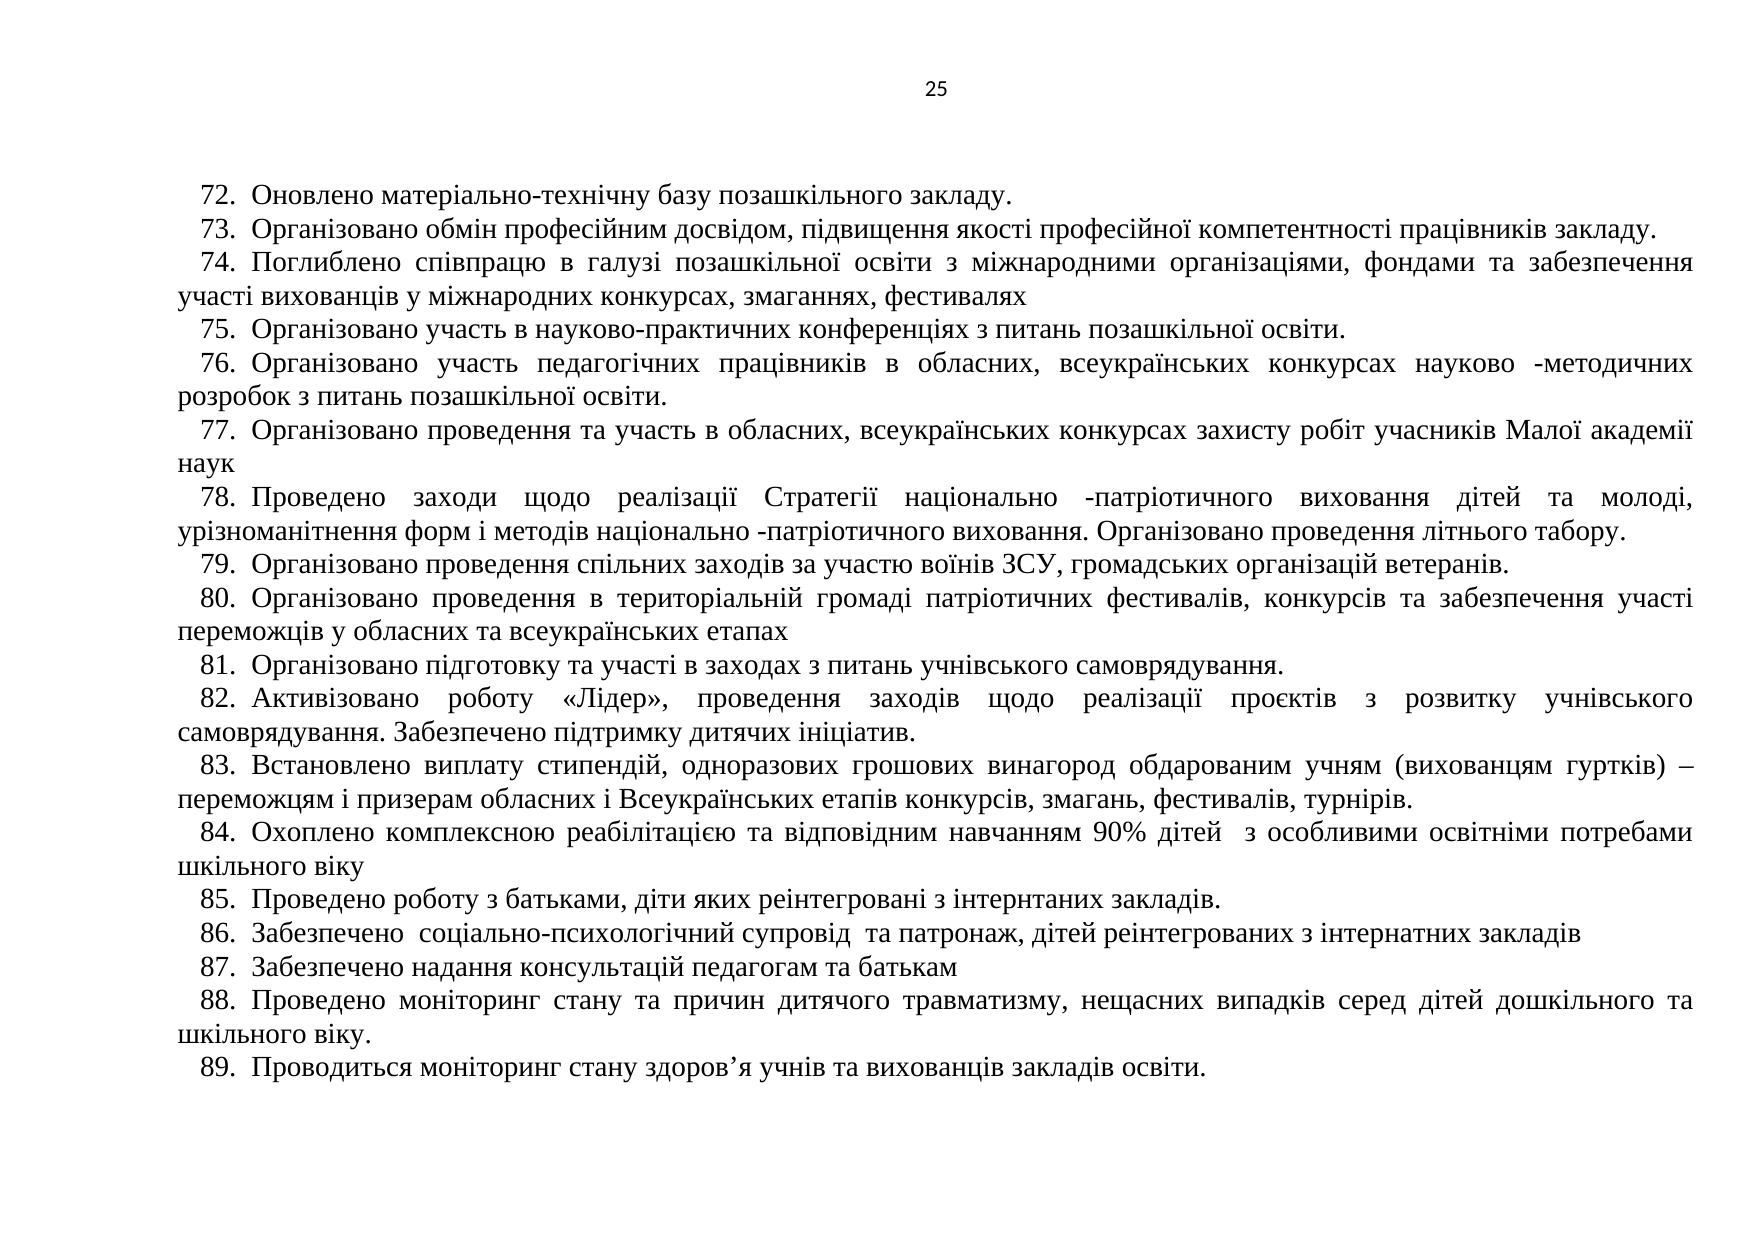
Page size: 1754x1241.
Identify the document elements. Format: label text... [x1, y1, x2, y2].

list Організовано проведення та участь в обласних, всеукраїнських конкурсах захисту робіт учасників Малої академії наук [177, 412, 1695, 479]
list Забезпечено надання консультацій педагогам та батькам [177, 949, 1695, 982]
list Охоплено комплексною реабілітацією та відповідним навчанням 90% дітей з особливими освітніми потребами шкільного віку [177, 814, 1695, 882]
list Організовано участь в науково-практичних конференціях з питань позашкільної освіти. [177, 311, 1695, 345]
list Оновлено матеріально-технічну базу позашкільного закладу. [177, 177, 1695, 211]
list Активізовано роботу «Лідер», проведення заходів щодо реалізації проєктів з розвитку учнівського самоврядування. Забезпечено підтримку дитячих ініціатив. [177, 680, 1695, 747]
list Встановлено виплату стипендій, одноразових грошових винагород обдарованим учням (вихованцям гуртків) – переможцям і призерам обласних і Всеукраїнських етапів конкурсів, змагань, фестивалів, турнірів. [177, 747, 1695, 814]
list Організовано підготовку та участі в заходах з питань учнівського самоврядування. [177, 647, 1695, 680]
list Проведено моніторинг стану та причин дитячого травматизму, нещасних випадків серед дітей дошкільного та шкільного віку. [177, 982, 1695, 1049]
list Організовано участь педагогічних працівників в обласних, всеукраїнських конкурсах науково -методичних розробок з питань позашкільної освіти. [177, 345, 1695, 412]
list Організовано проведення спільних заходів за участю воїнів ЗСУ, громадських організацій ветеранів. [177, 546, 1695, 580]
list Поглиблено співпрацю в галузі позашкільної освіти з міжнародними організаціями, фондами та забезпечення участі вихованців у міжнародних конкурсах, змаганнях, фестивалях [177, 244, 1695, 311]
list Забезпечено соціально-психологічний супровід та патронаж, дітей реінтегрованих з інтернатних закладів [177, 915, 1695, 949]
list Організовано обмін професійним досвідом, підвищення якості професійної компетентності працівників закладу. [177, 211, 1695, 244]
list Проведено роботу з батьками, діти яких реінтегровані з інтернтаних закладів. [177, 882, 1695, 915]
list Проведено заходи щодо реалізації Стратегії національно -патріотичного виховання дітей та молоді, урізноманітнення форм і методів національно -патріотичного виховання. Організовано проведення літнього табору. [177, 479, 1695, 546]
list Проводиться моніторинг стану здоров’я учнів та вихованців закладів освіти. [177, 1049, 1695, 1083]
list Організовано проведення в територіальній громаді патріотичних фестивалів, конкурсів та забезпечення участі переможців у обласних та всеукраїнських етапах [177, 580, 1695, 647]
